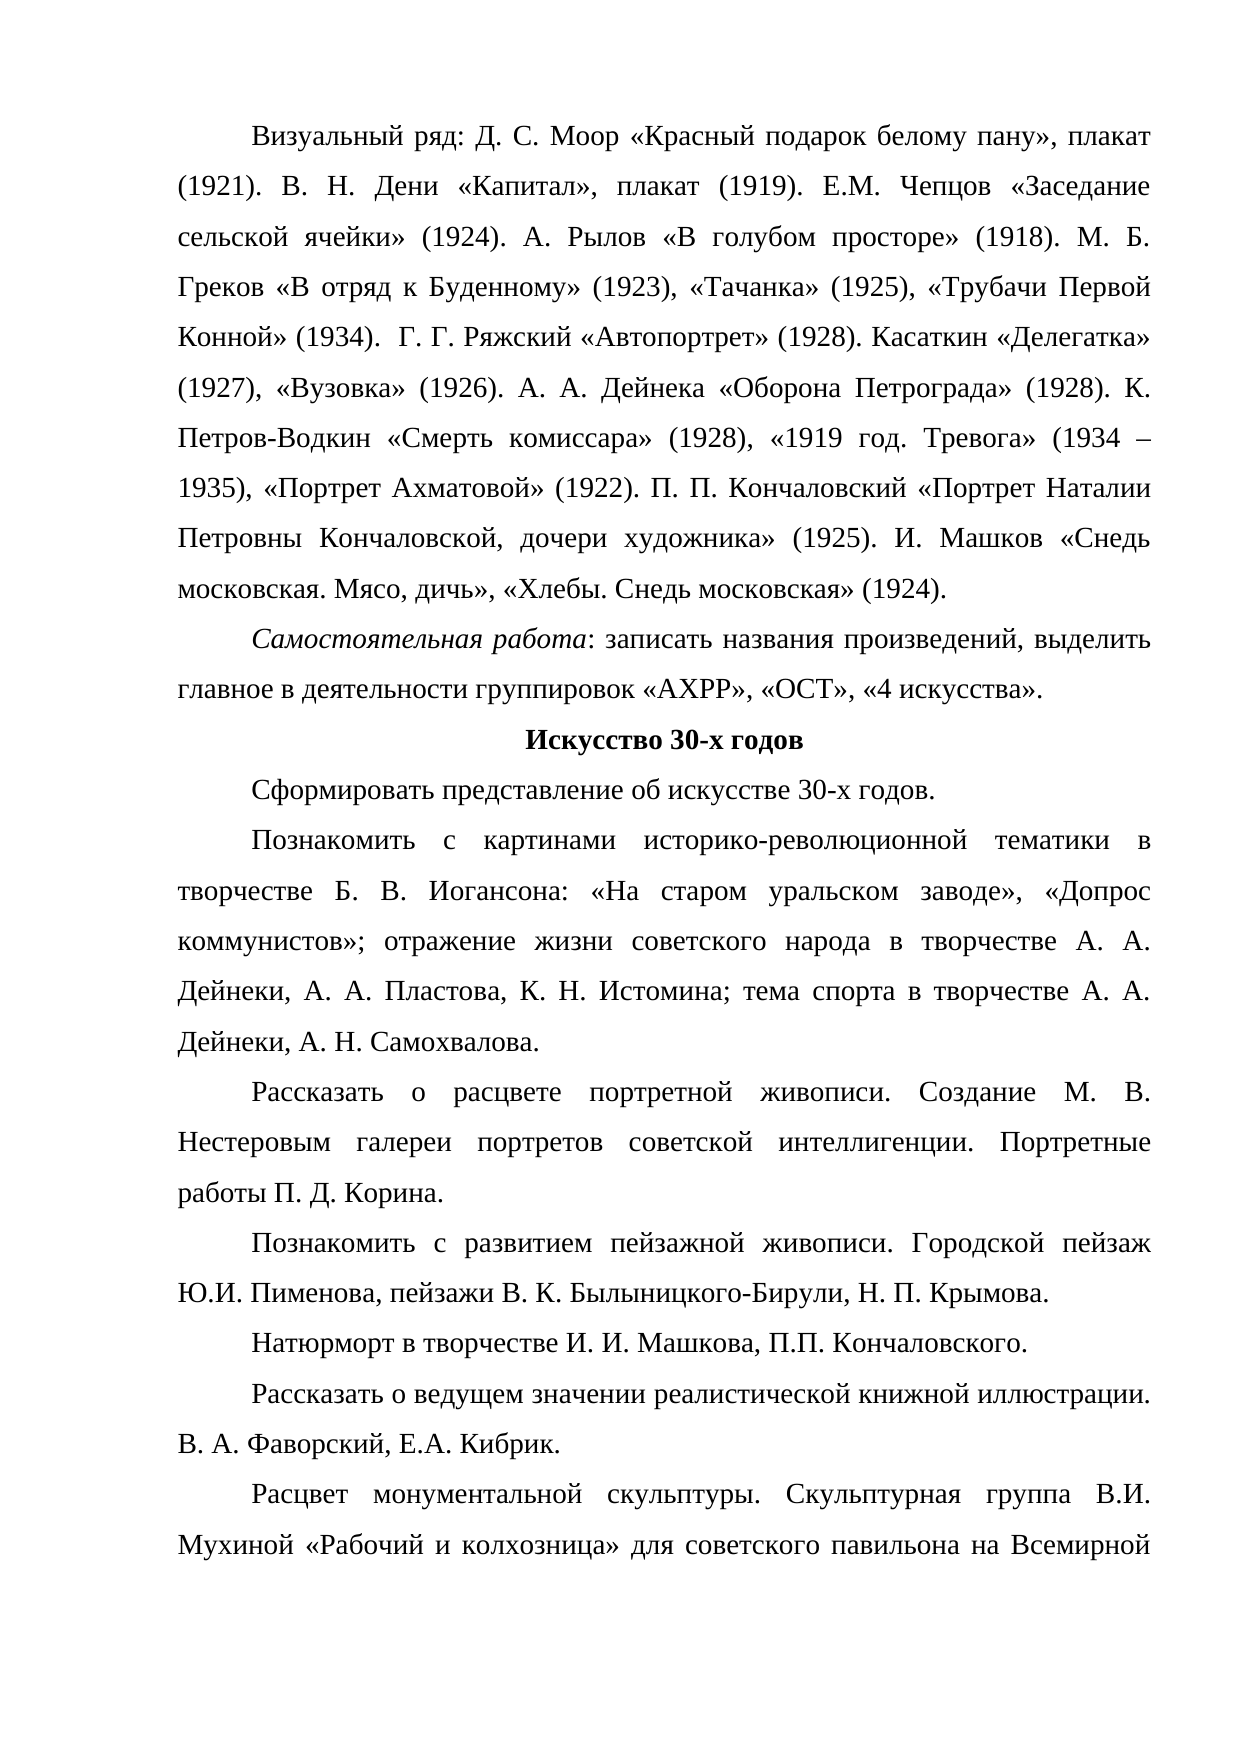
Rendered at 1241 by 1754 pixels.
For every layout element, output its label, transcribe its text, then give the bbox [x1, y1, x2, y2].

text Искусство 30-х годов [177, 722, 1152, 755]
text Рассказать о ведущем значении реалистической книжной иллюстрации. В. А. Фаворский, Е.А. Кибрик. [177, 1376, 1152, 1460]
text Натюрморт в творчестве И. И. Машкова, П.П. Кончаловского. [177, 1326, 1152, 1359]
text Сформировать представление об искусстве 30-х годов. [177, 772, 1152, 806]
text Рассказать о расцвете портретной живописи. Создание М. В. Нестеровым галереи портретов советской интеллигенции. Портретные работы П. Д. Корина. [177, 1074, 1152, 1208]
text Познакомить с развитием пейзажной живописи. Городской пейзаж Ю.И. Пименова, пейзажи В. К. Былыницкого-Бирули, Н. П. Крымова. [177, 1225, 1152, 1309]
text Визуальный ряд: Д. С. Моор «Красный подарок белому пану», плакат (1921). В. Н. Дени «Капитал», плакат (1919). Е.М. Чепцов «Заседание сельской ячейки» (1924). А. Рылов «В голубом просторе» (1918). М. Б. Греков «В отряд к Буденному» (1923), «Тачанка» (1925), «Трубачи Первой Конной» (1934). Г. Г. Ряжский «Автопортрет» (1928). Касаткин «Делегатка» (1927), «Вузовка» (1926). А. А. Дейнека «Оборона Петрограда» (1928). К. Петров-Водкин «Смерть комиссара» (1928), «1919 год. Тревога» (1934 – 1935), «Портрет Ахматовой» (1922). П. П. Кончаловский «Портрет Наталии Петровны Кончаловской, дочери художника» (1925). И. Машков «Снедь московская. Мясо, дичь», «Хлебы. Снедь московская» (1924). [177, 118, 1152, 604]
text Познакомить с картинами историко-революционной тематики в творчестве Б. В. Иогансона: «На старом уральском заводе», «Допрос коммунистов»; отражение жизни советского народа в творчестве А. А. Дейнеки, А. А. Пластова, К. Н. Истомина; тема спорта в творчестве А. А. Дейнеки, А. Н. Самохвалова. [177, 822, 1152, 1057]
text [177, 1477, 1152, 1560]
text Самостоятельная работа: записать названия произведений, выделить главное в деятельности группировок «АХРР», «ОСТ», «4 искусства». [177, 621, 1152, 705]
